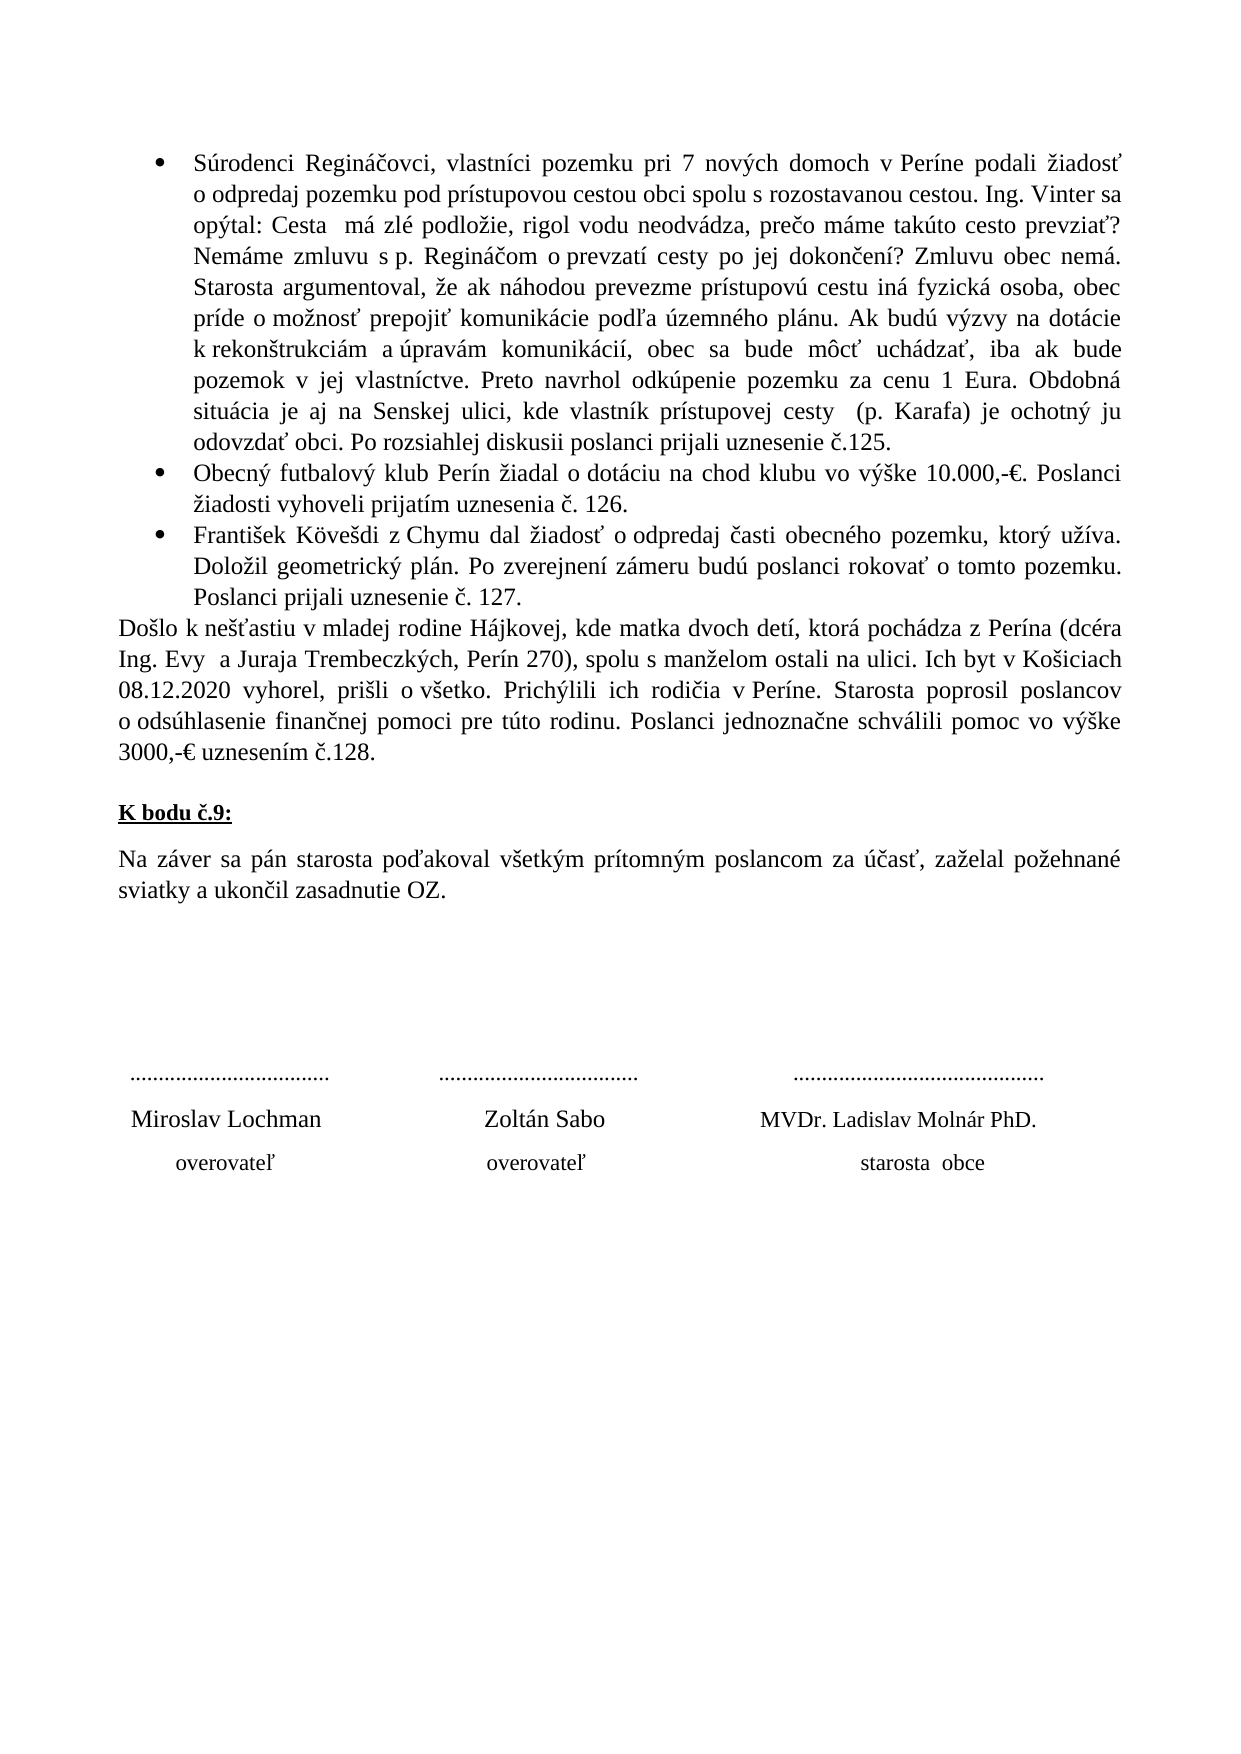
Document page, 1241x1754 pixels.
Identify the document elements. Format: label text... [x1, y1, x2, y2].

text Na záver sa pán starosta poďakoval všetkým prítomným poslancom za účasť, zaželal požehnané sviatky a ukončil zasadnutie OZ. [118, 844, 1122, 904]
text overovateľ overovateľ starosta obce [118, 1149, 1122, 1176]
text K bodu č.9: [118, 799, 1122, 826]
list Obecný futbalový klub Perín žiadal o dotáciu na chod klubu vo výške 10.000,-€. Poslanci žiadosti vyhoveli prijatím uznesenia č. 126. [156, 458, 1122, 518]
list Súrodenci Regináčovci, vlastníci pozemku pri 7 nových domoch v Períne podali žiadosť o odpredaj pozemku pod prístupovou cestou obci spolu s rozostavanou cestou. Ing. Vinter sa opýtal: Cesta má zlé podložie, rigol vodu neodvádza, prečo máme takúto cesto prevziať? Nemáme zmluvu s p. Regináčom o prevzatí cesty po jej dokončení? Zmluvu obec nemá. Starosta argumentoval, že ak náhodou prevezme prístupovú cestu iná fyzická osoba, obec príde o možnosť prepojiť komunikácie podľa územného plánu. Ak budú výzvy na dotácie k rekonštrukciám a úpravám komunikácií, obec sa bude môcť uchádzať, iba ak bude pozemok v jej vlastníctve. Preto navrhol odkúpenie pozemku za cenu 1 Eura. Obdobná situácia je aj na Senskej ulici, kde vlastník prístupovej cesty (p. Karafa) je ochotný ju odovzdať obci. Po rozsiahlej diskusii poslanci prijali uznesenie č.125. [156, 148, 1122, 456]
text Došlo k nešťastiu v mladej rodine Hájkovej, kde matka dvoch detí, ktorá pochádza z Perína (dcéra Ing. Evy a Juraja Trembeczkých, Perín 270), spolu s manželom ostali na ulici. Ich byt v Košiciach 08.12.2020 vyhorel, prišli o všetko. Prichýlili ich rodičia v Períne. Starosta poprosil poslancov o odsúhlasenie finančnej pomoci pre túto rodinu. Poslanci jednoznačne schválili pomoc vo výške 3000,-€ uznesením č.128. [118, 613, 1122, 766]
text ................................... ................................... ............................................ [118, 1059, 1122, 1085]
list František Kövešdi z Chymu dal žiadosť o odpredaj časti obecného pozemku, ktorý užíva. Doložil geometrický plán. Po zverejnení zámeru budú poslanci rokovať o tomto pozemku. Poslanci prijali uznesenie č. 127. [156, 520, 1122, 611]
text Miroslav Lochman Zoltán Sabo MVDr. Ladislav Molnár PhD. [118, 1104, 1122, 1133]
